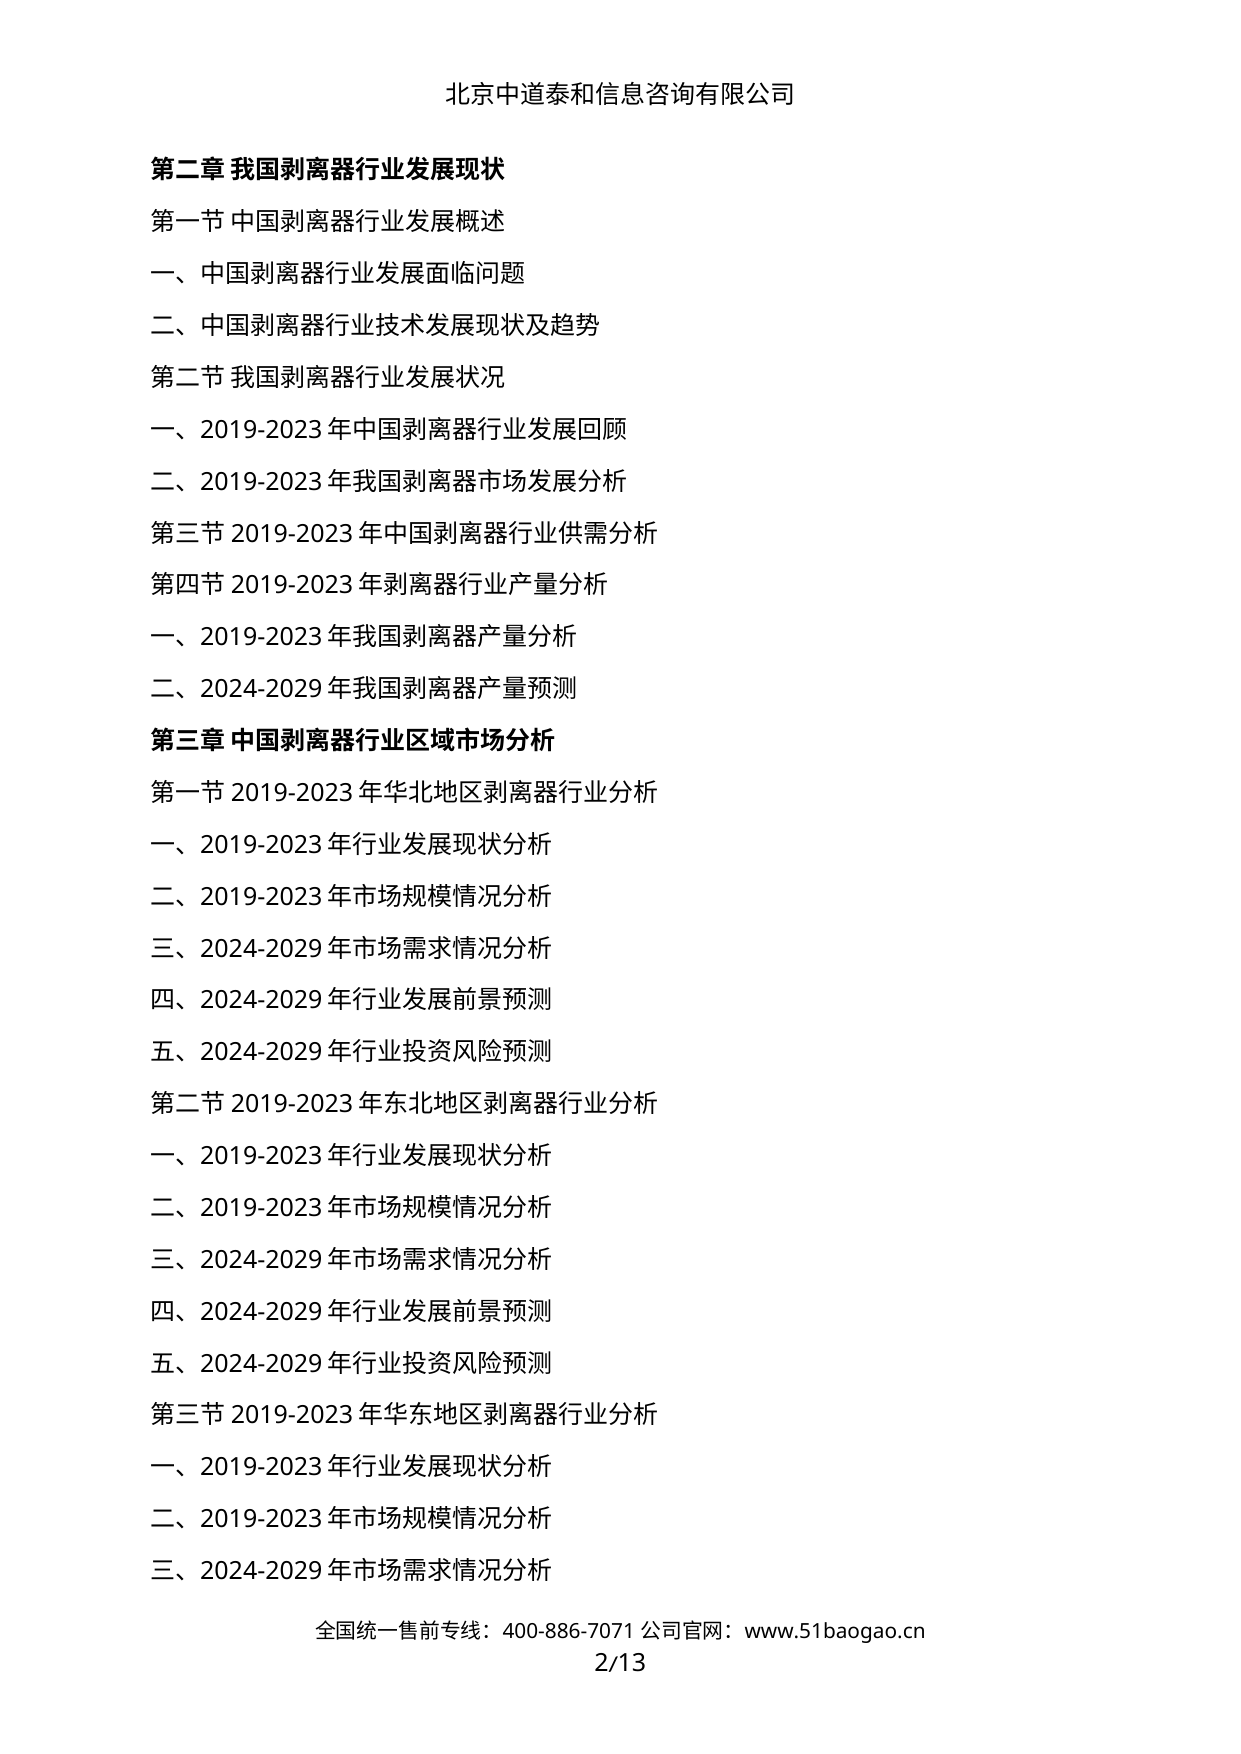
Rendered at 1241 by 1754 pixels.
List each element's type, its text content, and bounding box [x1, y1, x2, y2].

text 四、2024-2029年行业发展前景预测 [150, 1291, 1090, 1327]
text 一、2019-2023年行业发展现状分析 [150, 824, 1090, 861]
text 第二章 我国剥离器行业发展现状 [150, 150, 1090, 186]
text 一、中国剥离器行业发展面临问题 [150, 254, 1090, 290]
text 第三节 2019-2023年中国剥离器行业供需分析 [150, 513, 1090, 549]
text 二、2019-2023年市场规模情况分析 [150, 1499, 1090, 1535]
text 五、2024-2029年行业投资风险预测 [150, 1343, 1090, 1379]
text 四、2024-2029年行业发展前景预测 [150, 980, 1090, 1016]
text 第二节 我国剥离器行业发展状况 [150, 357, 1090, 394]
text 五、2024-2029年行业投资风险预测 [150, 1032, 1090, 1068]
text 第三章 中国剥离器行业区域市场分析 [150, 721, 1090, 757]
text 三、2024-2029年市场需求情况分析 [150, 928, 1090, 964]
text 二、2019-2023年市场规模情况分析 [150, 1187, 1090, 1224]
text 三、2024-2029年市场需求情况分析 [150, 1551, 1090, 1587]
text 第一节 2019-2023年华北地区剥离器行业分析 [150, 772, 1090, 809]
text 第三节 2019-2023年华东地区剥离器行业分析 [150, 1395, 1090, 1431]
text 一、2019-2023年我国剥离器产量分析 [150, 617, 1090, 653]
text 二、2024-2029年我国剥离器产量预测 [150, 669, 1090, 705]
text 第四节 2019-2023年剥离器行业产量分析 [150, 565, 1090, 601]
text 二、中国剥离器行业技术发展现状及趋势 [150, 306, 1090, 342]
text 三、2024-2029年市场需求情况分析 [150, 1239, 1090, 1276]
text 一、2019-2023年中国剥离器行业发展回顾 [150, 409, 1090, 446]
text 一、2019-2023年行业发展现状分析 [150, 1136, 1090, 1172]
text 一、2019-2023年行业发展现状分析 [150, 1447, 1090, 1483]
text 第二节 2019-2023年东北地区剥离器行业分析 [150, 1084, 1090, 1120]
text 第一节 中国剥离器行业发展概述 [150, 202, 1090, 238]
text 二、2019-2023年市场规模情况分析 [150, 876, 1090, 912]
text 二、2019-2023年我国剥离器市场发展分析 [150, 461, 1090, 497]
